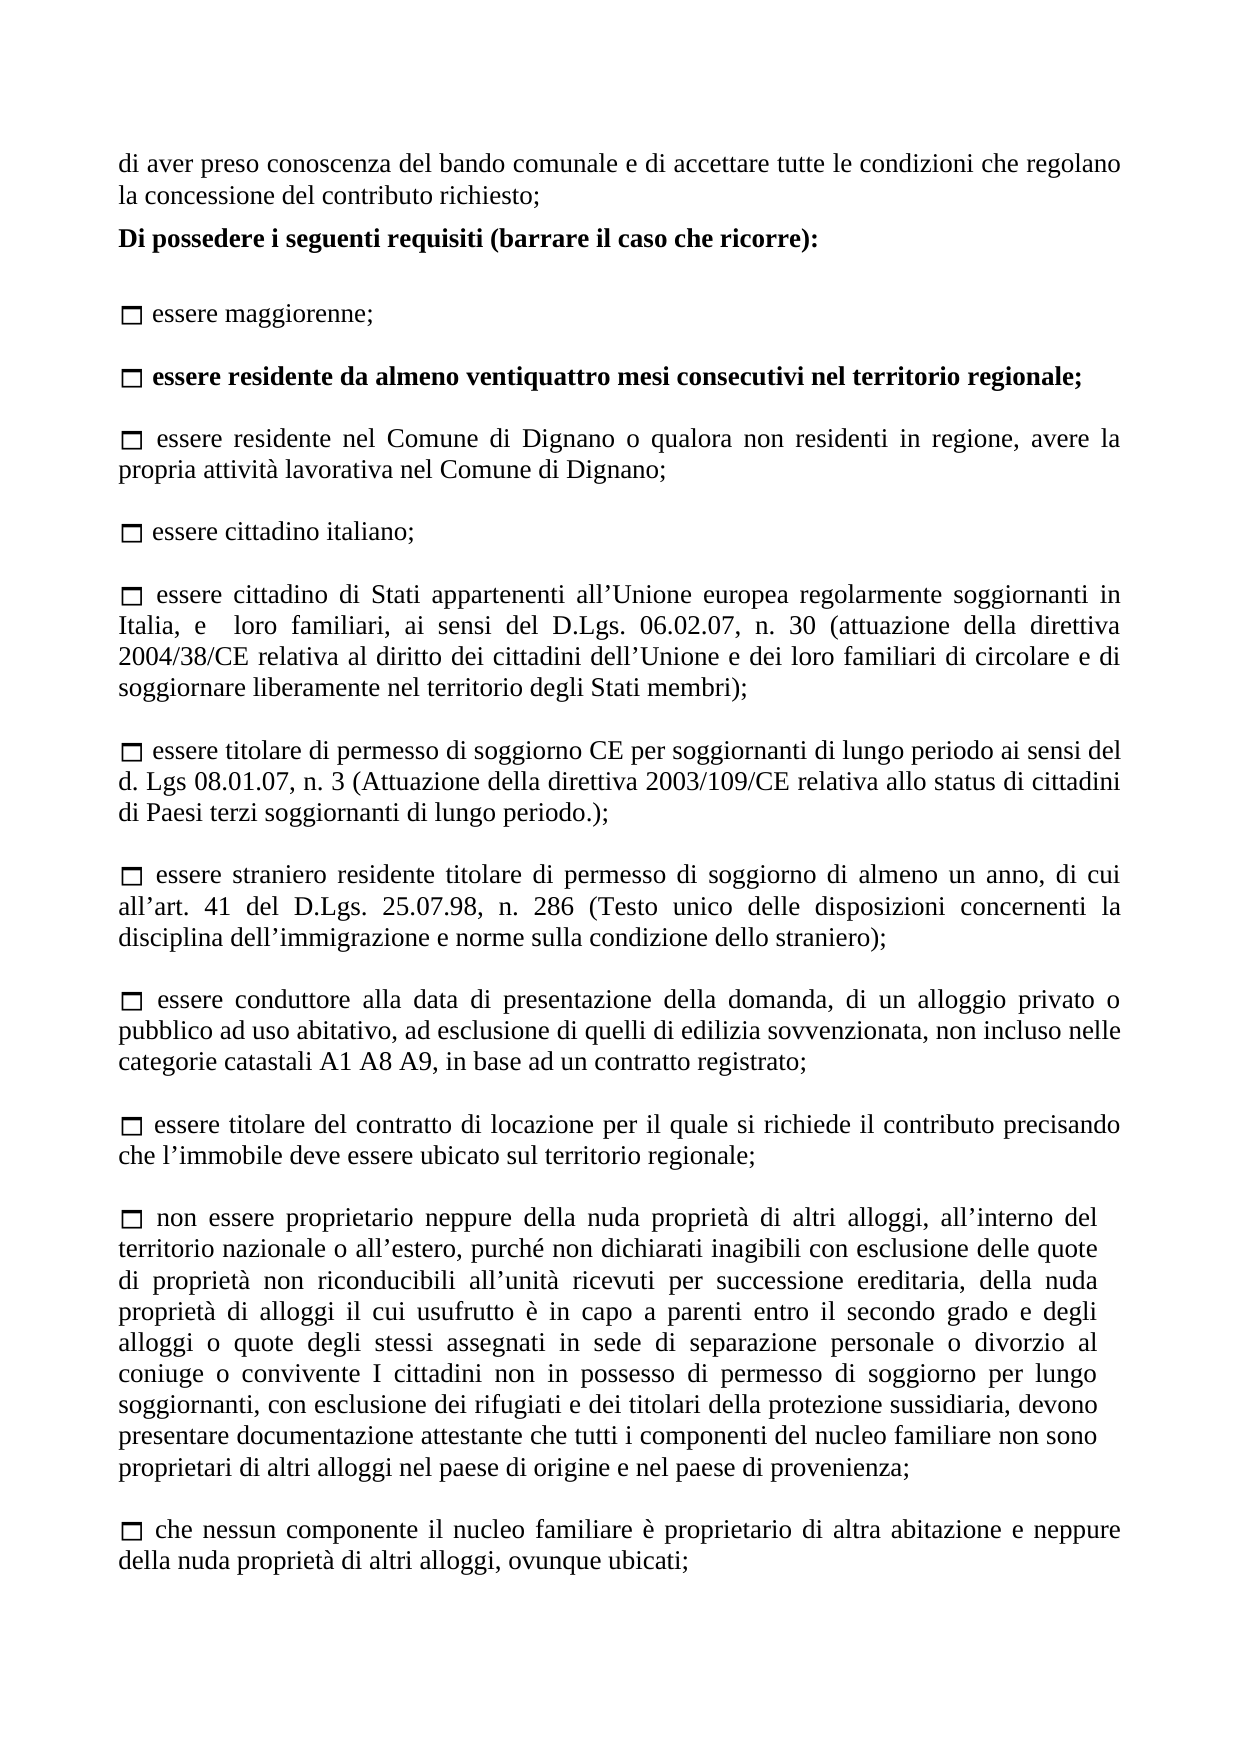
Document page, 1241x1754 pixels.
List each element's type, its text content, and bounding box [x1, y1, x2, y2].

text di aver preso conoscenza del bando comunale e di accettare tutte le condizioni che regolano la concessione del contributo richiesto; [118, 148, 1122, 210]
text essere residente nel Comune di Dignano o qualora non residenti in regione, avere la propria attività lavorativa nel Comune di Dignano; [118, 422, 1122, 484]
text essere straniero residente titolare di permesso di soggiorno di almeno un anno, di cui all’art. 41 del D.Lgs. 25.07.98, n. 286 (Testo unico delle disposizioni concernenti la disciplina dell’immigrazione e norme sulla condizione dello straniero); [118, 858, 1122, 952]
text essere conduttore alla data di presentazione della domanda, di un alloggio privato o pubblico ad uso abitativo, ad esclusione di quelli di edilizia sovvenzionata, non incluso nelle categorie catastali A1 A8 A9, in base ad un contratto registrato; [118, 983, 1122, 1077]
text che nessun componente il nucleo familiare è proprietario di altra abitazione e neppure della nuda proprietà di altri alloggi, ovunque ubicati; [118, 1513, 1122, 1575]
text essere cittadino italiano; [118, 516, 1122, 547]
text Di possedere i seguenti requisiti (barrare il caso che ricorre): [118, 222, 1122, 253]
text non essere proprietario neppure della nuda proprietà di altri alloggi, all’interno del territorio nazionale o all’estero, purché non dichiarati inagibili con esclusione delle quote di proprietà non riconducibili all’unità ricevuti per successione ereditaria, della nuda proprietà di alloggi il cui usufrutto è in capo a parenti entro il secondo grado e degli alloggi o quote degli stessi assegnati in sede di separazione personale o divorzio al coniuge o convivente I cittadini non in possesso di permesso di soggiorno per lungo soggiornanti, con esclusione dei rifugiati e dei titolari della protezione sussidiaria, devono presentare documentazione attestante che tutti i componenti del nucleo familiare non sono proprietari di altri alloggi nel paese di origine e nel paese di provenienza; [118, 1201, 1099, 1482]
text essere residente da almeno ventiquattro mesi consecutivi nel territorio regionale; [118, 359, 1122, 391]
text essere cittadino di Stati appartenenti all’Unione europea regolarmente soggiornanti in Italia, e loro familiari, ai sensi del D.Lgs. 06.02.07, n. 30 (attuazione della direttiva 2004/38/CE relativa al diritto dei cittadini dell’Unione e dei loro familiari di circolare e di soggiornare liberamente nel territorio degli Stati membri); [118, 578, 1122, 703]
text essere titolare del contratto di locazione per il quale si richiede il contributo precisando che l’immobile deve essere ubicato sul territorio regionale; [118, 1108, 1122, 1170]
text essere maggiorenne; [118, 297, 1122, 328]
text essere titolare di permesso di soggiorno CE per soggiornanti di lungo periodo ai sensi del d. Lgs 08.01.07, n. 3 (Attuazione della direttiva 2003/109/CE relativa allo status di cittadini di Paesi terzi soggiornanti di lungo periodo.); [118, 734, 1122, 827]
